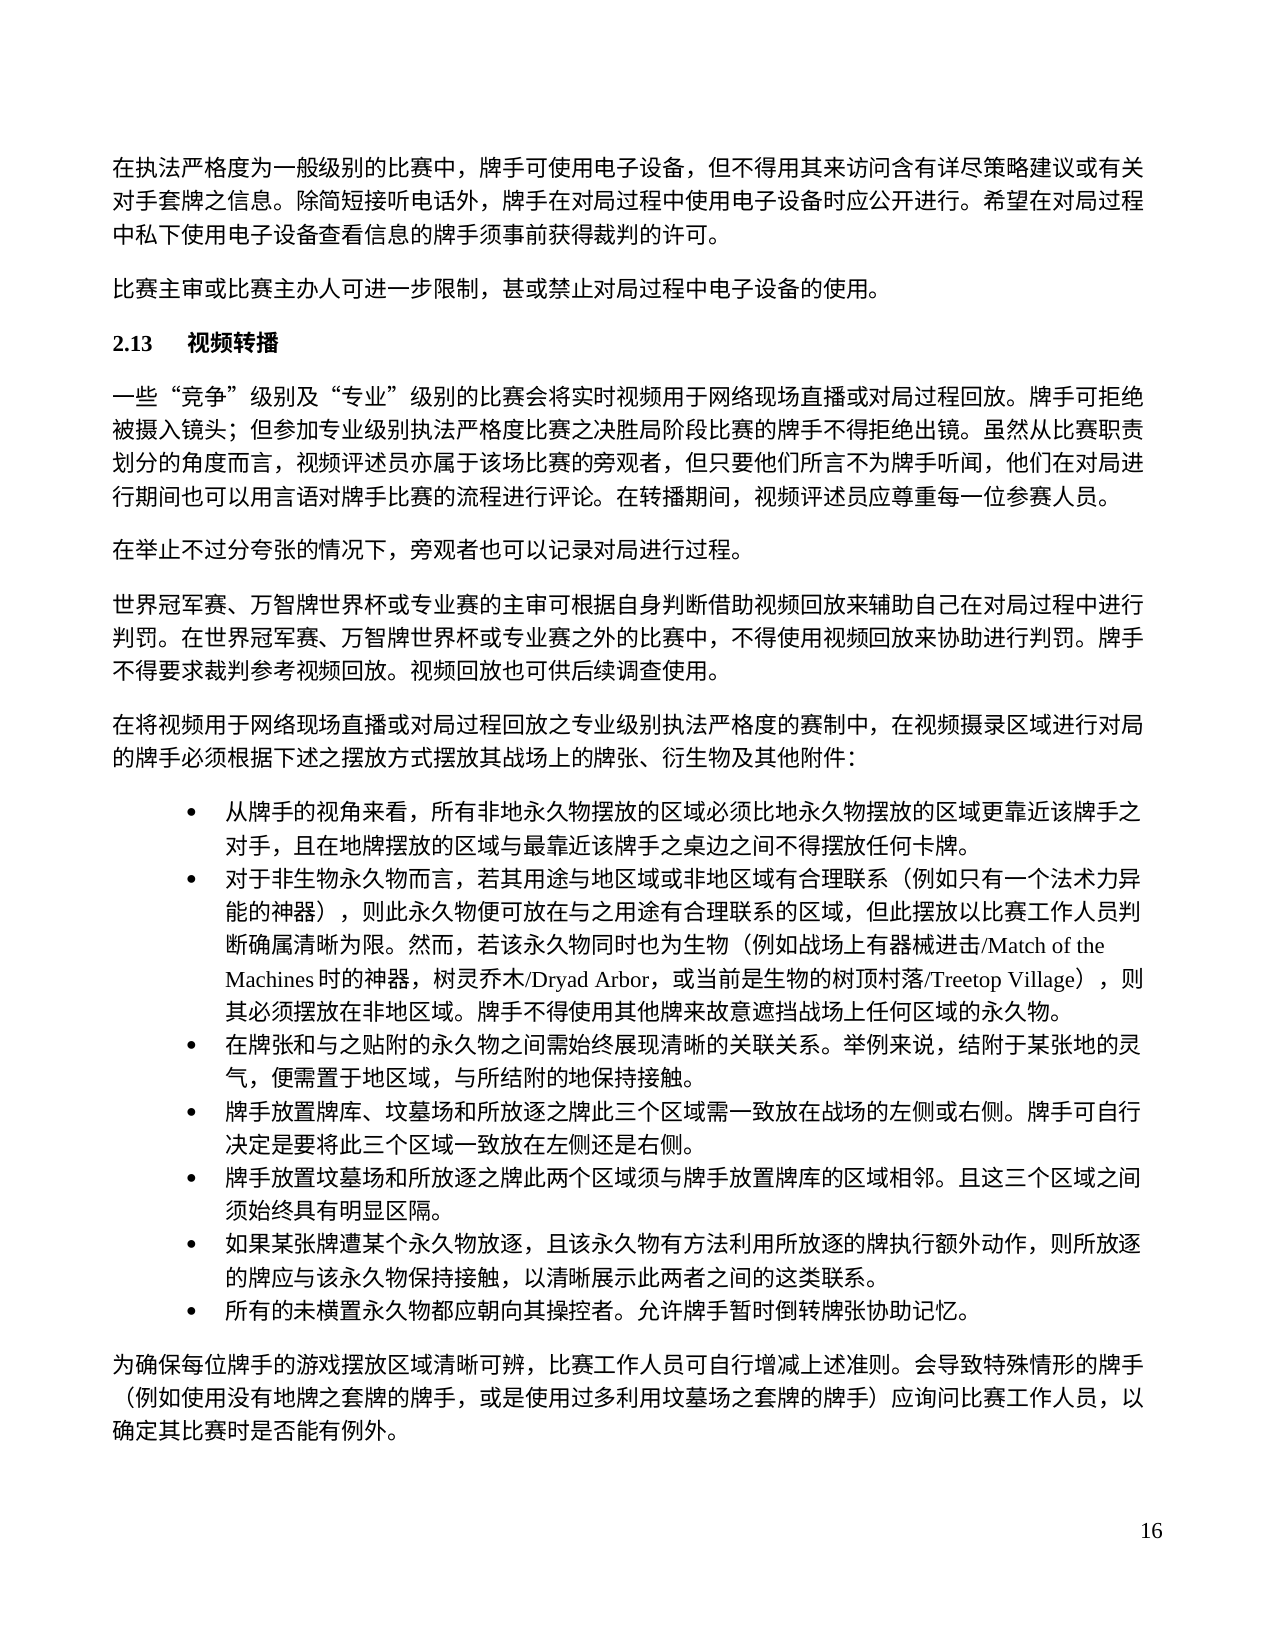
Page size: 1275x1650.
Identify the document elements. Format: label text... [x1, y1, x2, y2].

text 在执法严格度为一般级别的比赛中，牌手可使用电子设备，但不得用其来访问含有详尽策略建议或有关对手套牌之信息。除简短接听电话外，牌手在对局过程中使用电子设备时应公开进行。希望在对局过程中私下使用电子设备查看信息的牌手须事前获得裁判的许可。 [112, 150, 1162, 250]
text 为确保每位牌手的游戏摆放区域清晰可辨，比赛工作人员可自行增减上述准则。会导致特殊情形的牌手（例如使用没有地牌之套牌的牌手，或是使用过多利用坟墓场之套牌的牌手）应询问比赛工作人员，以确定其比赛时是否能有例外。 [112, 1347, 1162, 1446]
text 在将视频用于网络现场直播或对局过程回放之专业级别执法严格度的赛制中，在视频摄录区域进行对局的牌手必须根据下述之摆放方式摆放其战场上的牌张、衍生物及其他附件： [112, 707, 1162, 773]
text 在举止不过分夸张的情况下，旁观者也可以记录对局进行过程。 [112, 532, 1162, 566]
text 世界冠军赛、万智牌世界杯或专业赛的主审可根据自身判断借助视频回放来辅助自己在对局过程中进行判罚。在世界冠军赛、万智牌世界杯或专业赛之外的比赛中，不得使用视频回放来协助进行判罚。牌手不得要求裁判参考视频回放。视频回放也可供后续调查使用。 [112, 586, 1162, 686]
list 在牌张和与之贴附的永久物之间需始终展现清晰的关联关系。举例来说，结附于某张地的灵气，便需置于地区域，与所结附的地保持接触。 [187, 1027, 1162, 1093]
list 所有的未横置永久物都应朝向其操控者。允许牌手暂时倒转牌张协助记忆。 [187, 1293, 1162, 1326]
text 比赛主审或比赛主办人可进一步限制，甚或禁止对局过程中电子设备的使用。 [112, 271, 1162, 304]
list 牌手放置牌库、坟墓场和所放逐之牌此三个区域需一致放在战场的左侧或右侧。牌手可自行决定是要将此三个区域一致放在左侧还是右侧。 [187, 1093, 1162, 1160]
list 从牌手的视角来看，所有非地永久物摆放的区域必须比地永久物摆放的区域更靠近该牌手之对手，且在地牌摆放的区域与最靠近该牌手之桌边之间不得摆放任何卡牌。 [187, 794, 1162, 861]
text 一些“竞争”级别及“专业”级别的比赛会将实时视频用于网络现场直播或对局过程回放。牌手可拒绝被摄入镜头；但参加专业级别执法严格度比赛之决胜局阶段比赛的牌手不得拒绝出镜。虽然从比赛职责划分的角度而言，视频评述员亦属于该场比赛的旁观者，但只要他们所言不为牌手听闻，他们在对局进行期间也可以用言语对牌手比赛的流程进行评论。在转播期间，视频评述员应尊重每一位参赛人员。 [112, 379, 1162, 512]
list 牌手放置坟墓场和所放逐之牌此两个区域须与牌手放置牌库的区域相邻。且这三个区域之间须始终具有明显区隔。 [187, 1160, 1162, 1226]
subtitle 2.13 视频转播 [112, 324, 1162, 358]
list 如果某张牌遭某个永久物放逐，且该永久物有方法利用所放逐的牌执行额外动作，则所放逐的牌应与该永久物保持接触，以清晰展示此两者之间的这类联系。 [187, 1226, 1162, 1293]
list 对于非生物永久物而言，若其用途与地区域或非地区域有合理联系（例如只有一个法术力异能的神器），则此永久物便可放在与之用途有合理联系的区域，但此摆放以比赛工作人员判断确属清晰为限。然而，若该永久物同时也为生物（例如战场上有器械进击/Match of the Machines时的神器，树灵乔木/Dryad Arbor，或当前是生物的树顶村落/Treetop Village），则其必须摆放在非地区域。牌手不得使用其他牌来故意遮挡战场上任何区域的永久物。 [187, 861, 1162, 1027]
